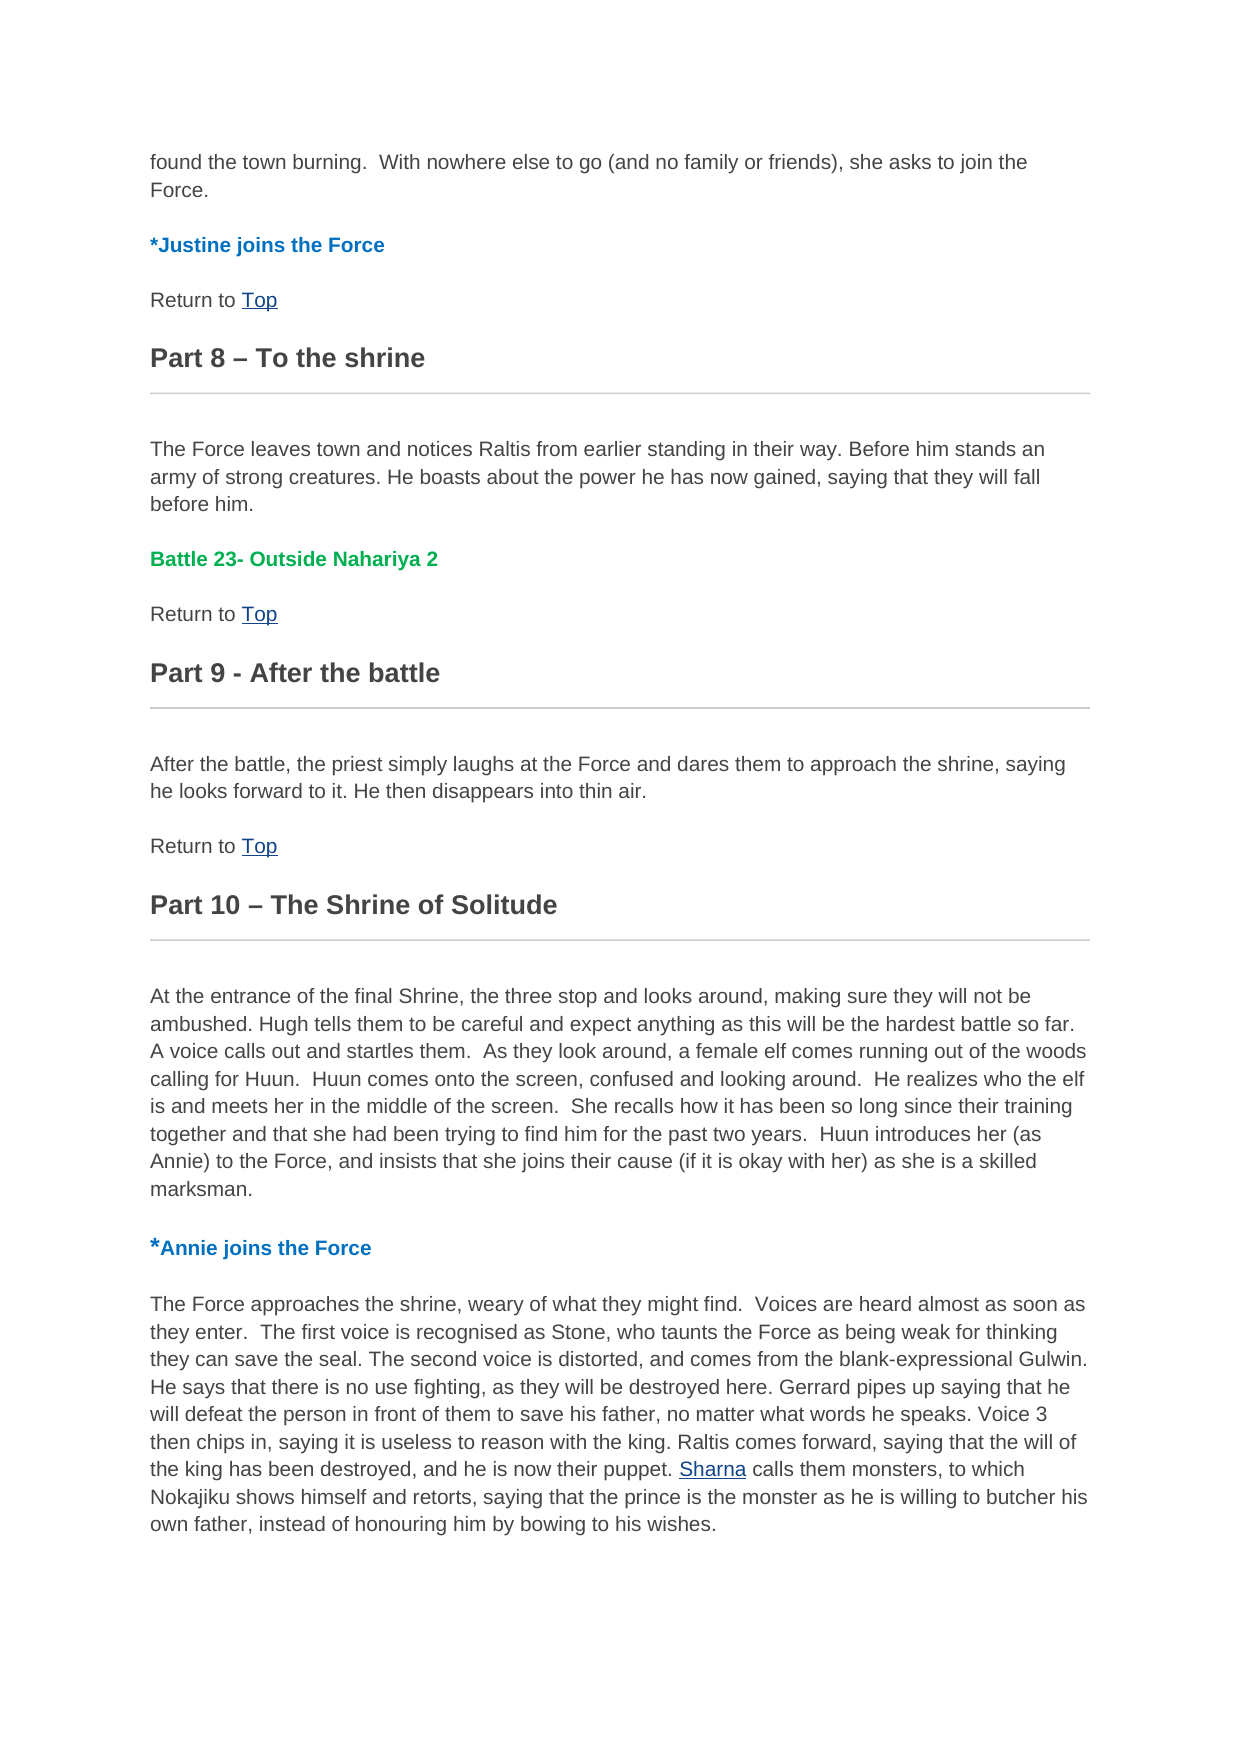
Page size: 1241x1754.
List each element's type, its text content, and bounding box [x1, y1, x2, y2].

text The Force approaches the shrine, weary of what they might find. Voices are heard almost as soon as they enter. The first voice is recognised as Stone, who taunts the Force as being weak for thinking they can save the seal. The second voice is distorted, and comes from the blank-expressional Gulwin. He says that there is no use fighting, as they will be destroyed here. Gerrard pipes up saying that he will defeat the person in front of them to save his father, no matter what words he speaks. Voice 3 then chips in, saying it is useless to reason with the king. Raltis comes forward, saying that the will of the king has been destroyed, and he is now their puppet. Sharna calls them monsters, to which Nokajiku shows himself and retorts, saying that the prince is the monster as he is willing to butcher his own father, instead of honouring him by bowing to his wishes. [150, 1292, 1090, 1536]
text Part 8 – To the shrine [150, 342, 1090, 374]
text Battle 23- Outside Nahariya 2 [150, 547, 1090, 571]
text At the entrance of the final Shrine, the three stop and looks around, making sure they will not be ambushed. Hugh tells them to be careful and expect anything as this will be the hardest battle so far. A voice calls out and startles them. As they look around, a female elf comes running out of the woods calling for Huun. Huun comes onto the screen, confused and looking around. He realizes who the elf is and meets her in the middle of the screen. She recalls how it has been so long since their training together and that she had been trying to find him for the past two years. Huun introduces her (as Annie) to the Force, and insists that she joins their cause (if it is okay with her) as she is a skilled marksman. [150, 984, 1090, 1201]
text Return to Top [150, 287, 1090, 311]
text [150, 150, 1090, 201]
text *Annie joins the Force [150, 1232, 1090, 1260]
text Part 9 - After the battle [150, 657, 1090, 688]
text The Force leaves town and notices Raltis from earlier standing in their way. Before him stands an army of strong creatures. He boasts about the power he has now gained, saying that they will fall before him. [150, 437, 1090, 516]
text *Justine joins the Force [150, 232, 1090, 256]
text Part 10 – The Shrine of Solitude [150, 889, 1090, 921]
text Return to Top [150, 834, 1090, 858]
text After the battle, the priest simply laughs at the Force and dares them to approach the shrine, saying he looks forward to it. He then disappears into thin air. [150, 752, 1090, 803]
text Return to Top [150, 602, 1090, 626]
